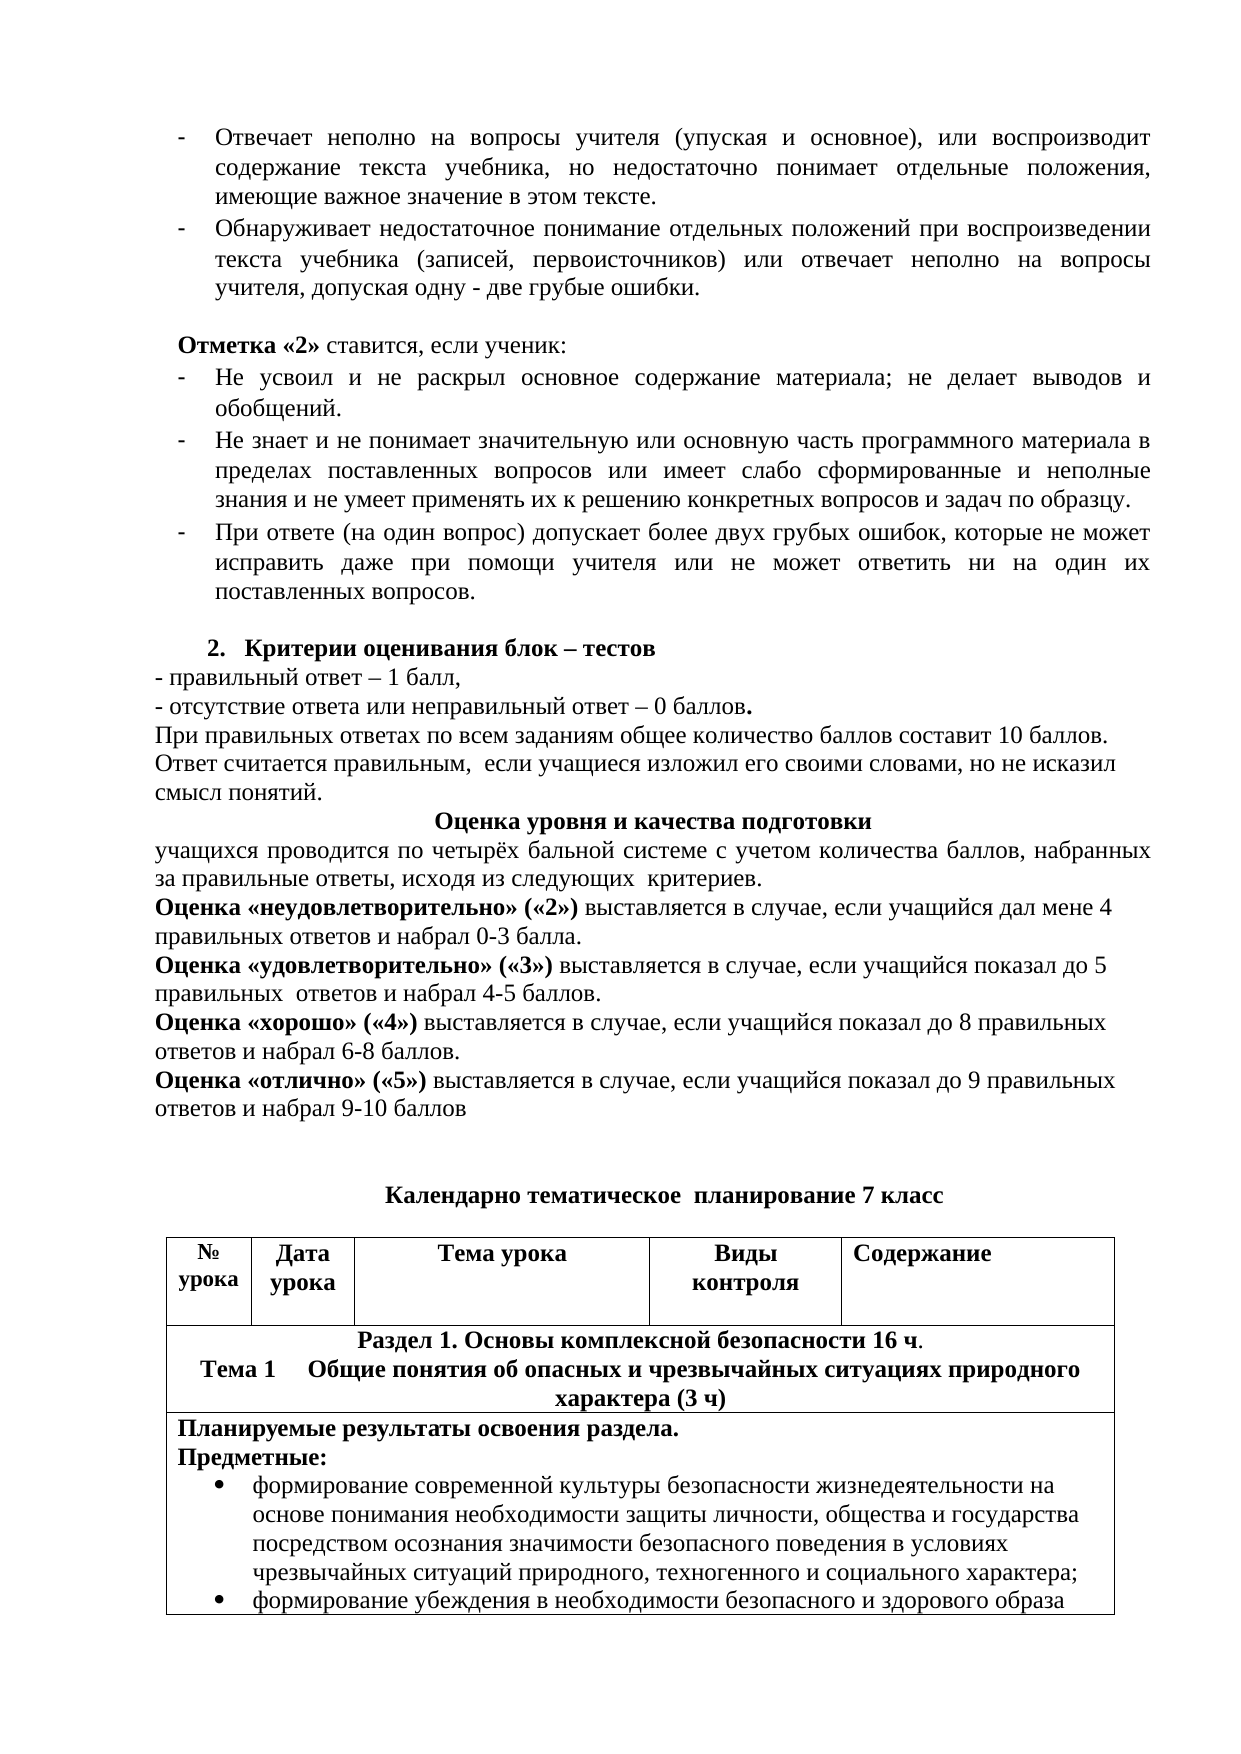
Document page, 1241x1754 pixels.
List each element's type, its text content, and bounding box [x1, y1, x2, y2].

text Календарно тематическое планирование 7 класс [177, 1180, 1152, 1208]
table_header Содержание [842, 1238, 1114, 1324]
text При правильных ответах по всем заданиям общее количество баллов составит 10 баллов. [154, 720, 1152, 748]
table_header Тема урока [355, 1238, 649, 1324]
list При ответе (на один вопрос) допускает более двух грубых ошибок, которые не может исправить даже при помощи учителя или не может ответить ни на один их поставленных вопросов. [177, 513, 1152, 605]
text Оценка «отлично» («5») выставляется в случае, если учащийся показал до 9 правильных ответов и набрал 9-10 баллов [154, 1065, 1152, 1122]
table_header Дата урока [252, 1238, 354, 1324]
list Не усвоил и не раскрыл основное содержание материала; не делает выводов и обобщений. [177, 359, 1152, 422]
text Оценка «хорошо» («4») выставляется в случае, если учащийся показал до 8 правильных ответов и набрал 6-8 баллов. [154, 1007, 1152, 1065]
list Обнаруживает недостаточное понимание отдельных положений при воспроизведении текста учебника (записей, первоисточников) или отвечает неполно на вопросы учителя, допуская одну - две грубые ошибки. [177, 210, 1152, 301]
text учащихся проводится по четырёх бальной системе с учетом количества баллов, набранных за правильные ответы, исходя из следующих критериев. [154, 835, 1152, 892]
text - отсутствие ответа или неправильный ответ – 0 баллов. [154, 691, 1152, 720]
list Критерии оценивания блок – тестов [207, 633, 1152, 662]
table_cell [167, 1413, 1114, 1614]
table_header Виды контроля [650, 1238, 841, 1324]
table_header № урока [167, 1238, 251, 1324]
text Отметка «2» ставится, если ученик: [177, 330, 1152, 359]
text Оценка уровня и качества подготовки [154, 806, 1152, 835]
list Отвечает неполно на вопросы учителя (упуская и основное), или воспроизводит содержание текста учебника, но недостаточно понимает отдельные положения, имеющие важное значение в этом тексте. [177, 118, 1152, 210]
table_cell Раздел 1. Основы комплексной безопасности 16 ч. Тема 1 Общие понятия об опасных и чрезвычайных ситуациях природного характера (3 ч) [167, 1326, 1114, 1412]
text Оценка «удовлетворительно» («3») выставляется в случае, если учащийся показал до 5 правильных ответов и набрал 4-5 баллов. [154, 950, 1152, 1007]
list Не знает и не понимает значительную или основную часть программного материала в пределах поставленных вопросов или имеет слабо сформированные и неполные знания и не умеет применять их к решению конкретных вопросов и задач по образцу. [177, 422, 1152, 513]
text Оценка «неудовлетворительно» («2») выставляется в случае, если учащийся дал мене 4 правильных ответов и набрал 0-3 балла. [154, 892, 1152, 950]
text Ответ считается правильным, если учащиеся изложил его своими словами, но не исказил смысл понятий. [154, 748, 1152, 806]
text - правильный ответ – 1 балл, [154, 662, 1152, 691]
